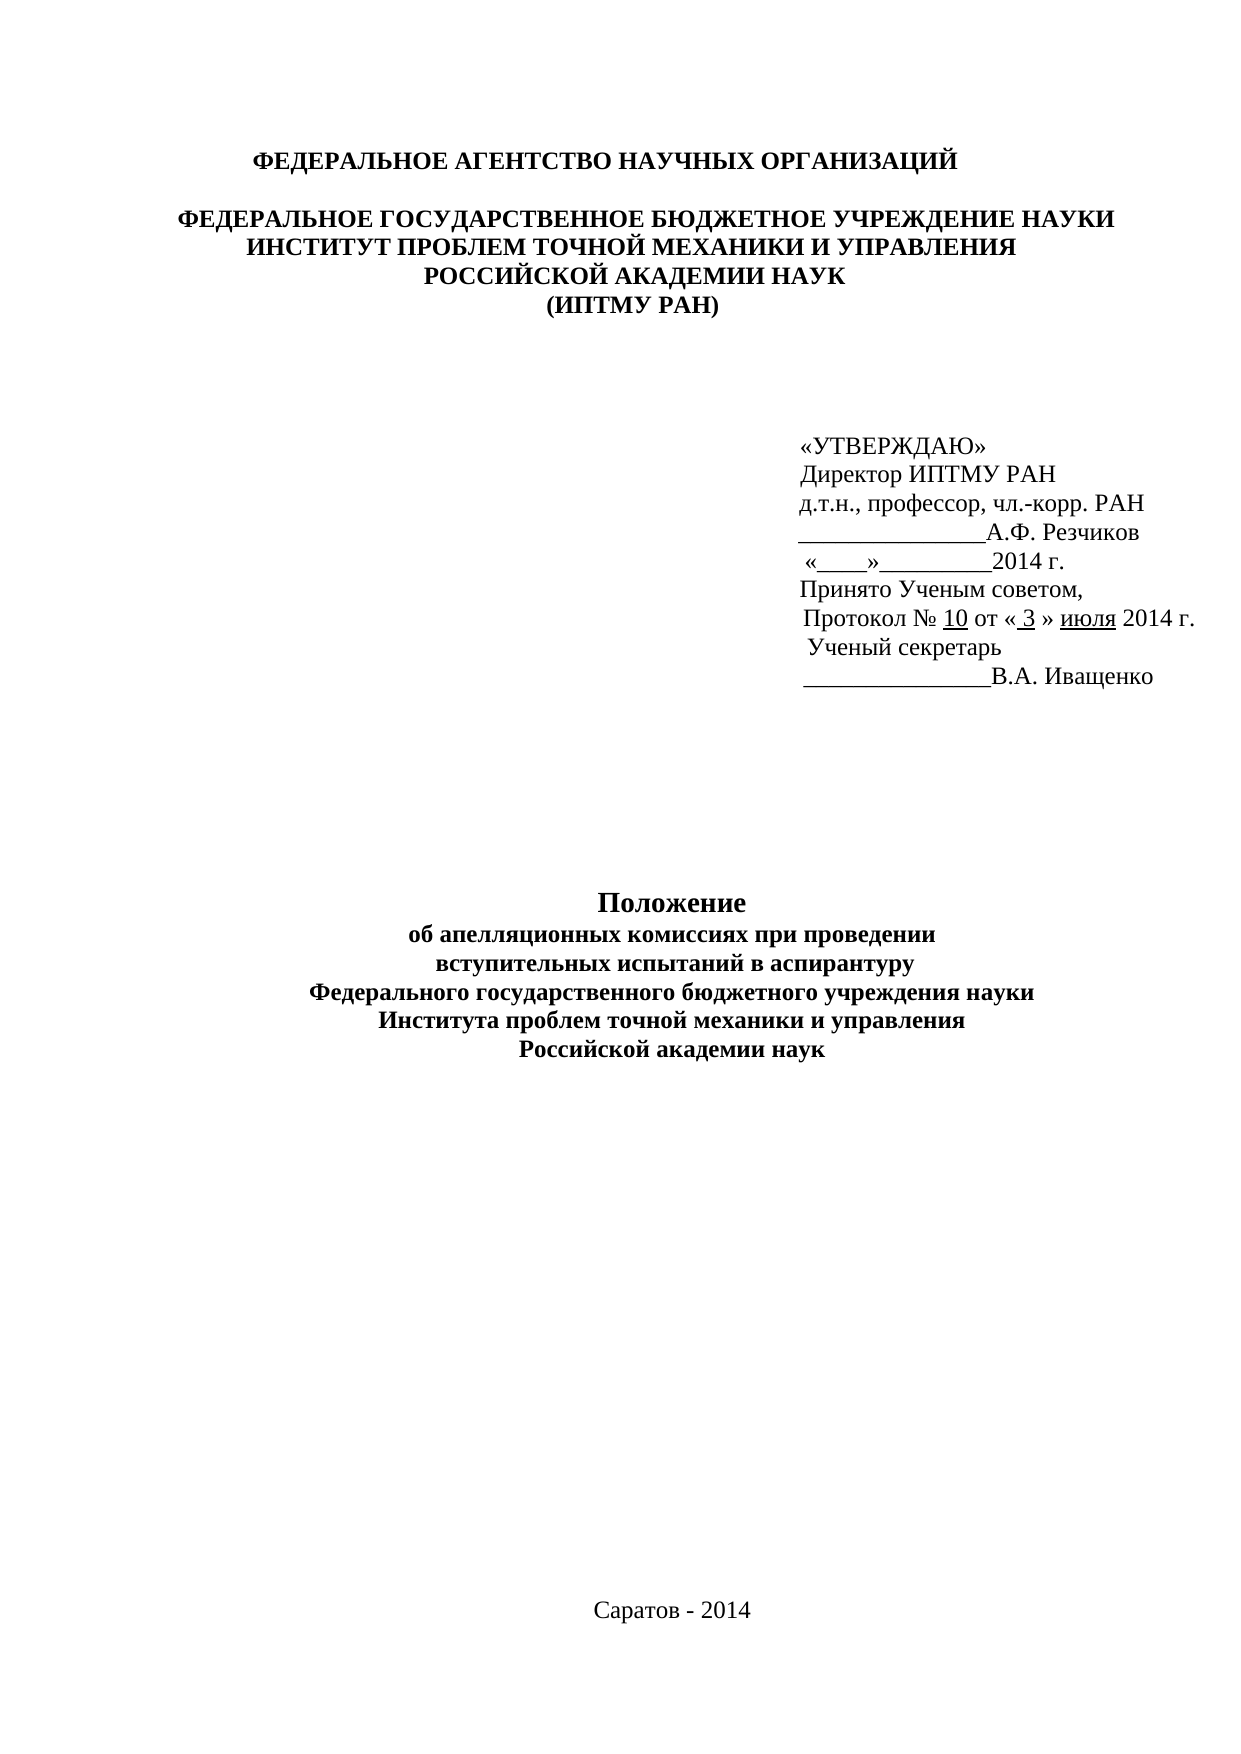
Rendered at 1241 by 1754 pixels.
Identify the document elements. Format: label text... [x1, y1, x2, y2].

text вступительных испытаний в аспирантуру [177, 948, 1167, 977]
text Федерального государственного бюджетного учреждения науки [177, 977, 1167, 1005]
text Директор ИПТМУ РАН [177, 459, 1167, 488]
text Положение об апелляционных комиссиях при проведении [177, 886, 1167, 948]
text «УТВЕРЖДАЮ» [547, 431, 1167, 459]
text ФЕДЕРАЛЬНОЕ АГЕНТСТВО НАУЧНЫХ ОРГАНИЗАЦИЙ [252, 146, 1167, 175]
text (ИПТМУ РАН) [177, 290, 1167, 319]
text РОССИЙСКОЙ АКАДЕМИИ НАУК [177, 261, 1167, 290]
text Саратов - 2014 [177, 1595, 1167, 1624]
text Принято Ученым советом, [177, 574, 1167, 603]
text Российской академии наук [177, 1034, 1167, 1063]
text ФЕДЕРАЛЬНОЕ ГОСУДАРСТВЕННОЕ БЮДЖЕТНОЕ УЧРЕЖДЕНИЕ НАУКИ [177, 204, 1167, 232]
text ИНСТИТУТ ПРОБЛЕМ ТОЧНОЙ МЕХАНИКИ И УПРАВЛЕНИЯ [177, 232, 1167, 261]
text д.т.н., профессор, чл.-корр. РАН [177, 488, 1167, 517]
text «____»_________2014 г. [177, 546, 1167, 574]
text Протокол № 10 от « 3 » июля 2014 г. Ученый секретарь [177, 603, 1208, 661]
text _______________А.Ф. Резчиков [177, 517, 1167, 546]
text Института проблем точной механики и управления [177, 1005, 1167, 1034]
text _______________В.А. Иващенко [177, 661, 1190, 689]
